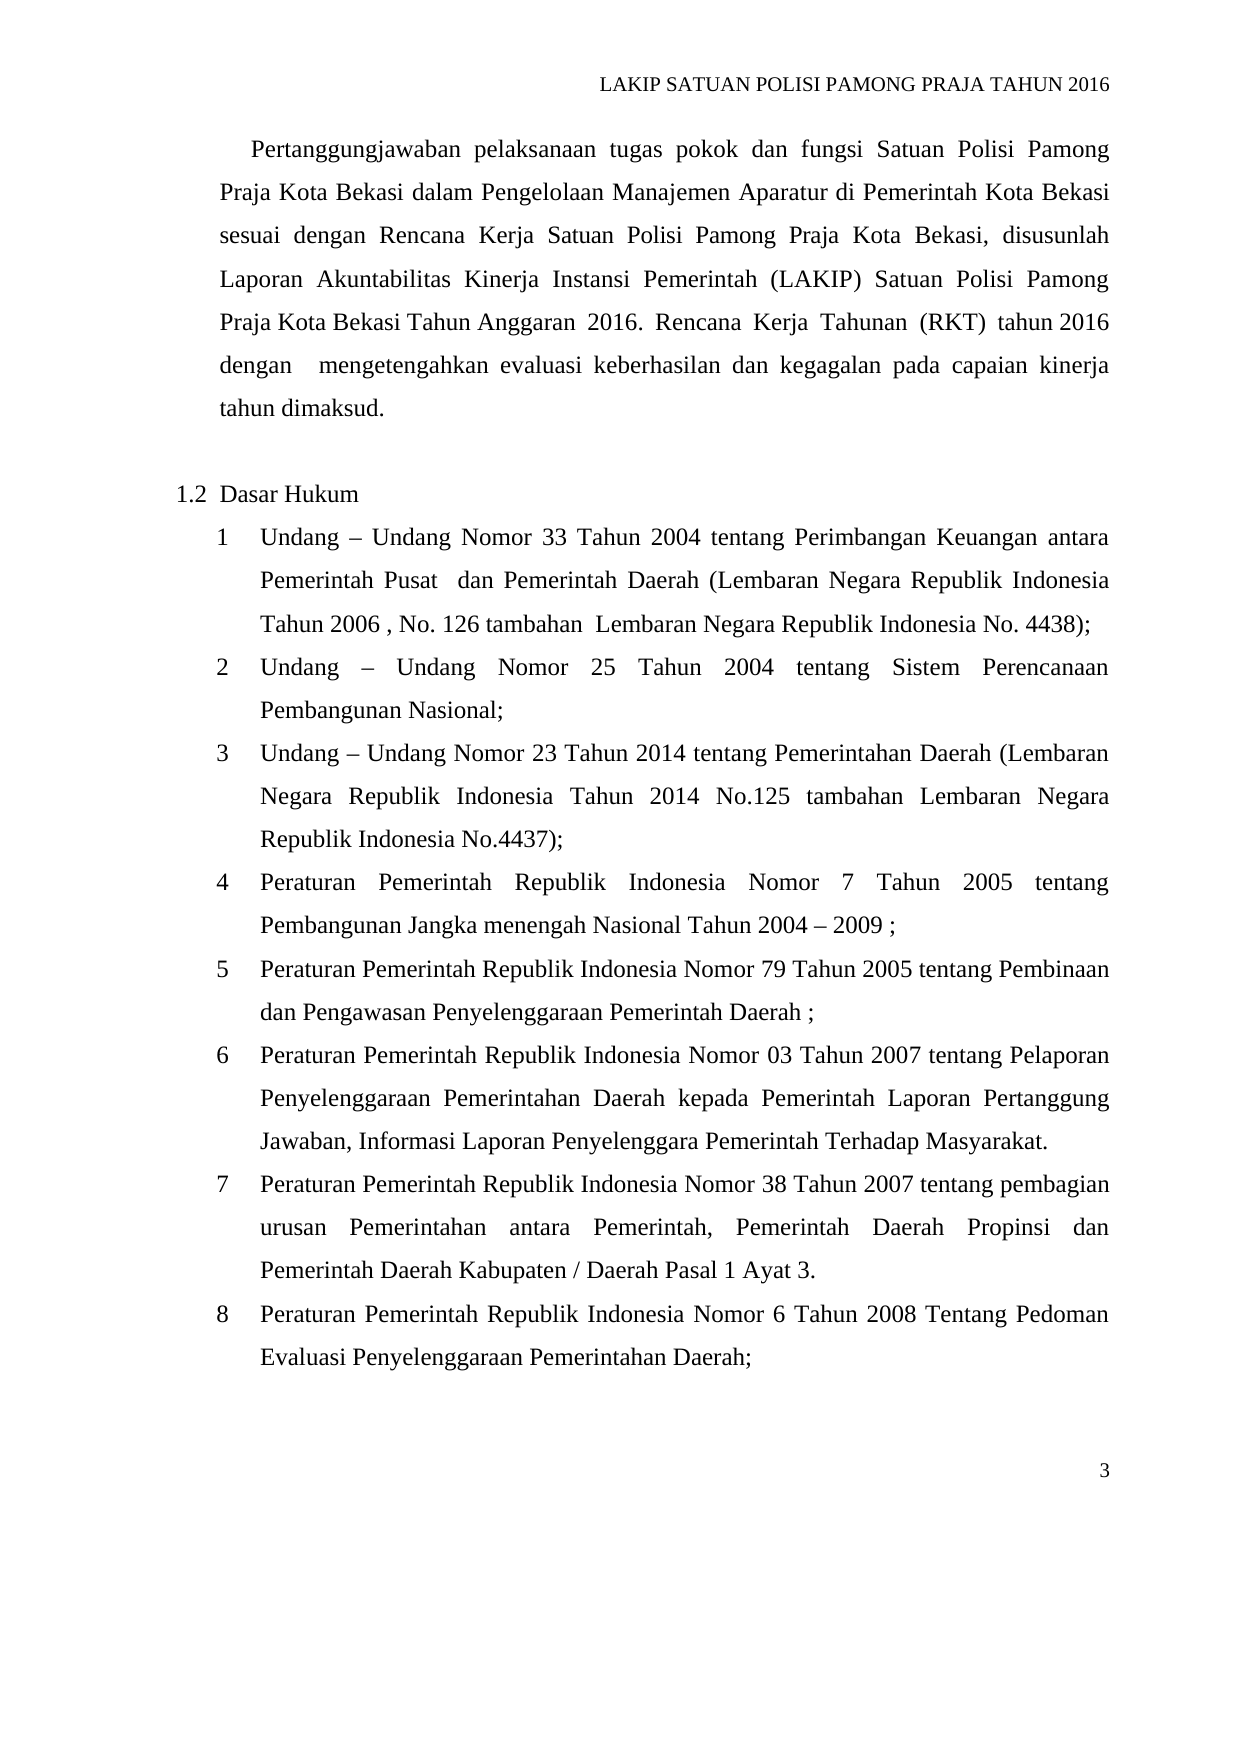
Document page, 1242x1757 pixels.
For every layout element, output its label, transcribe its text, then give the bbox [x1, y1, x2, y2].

list Peraturan Pemerintah Republik Indonesia Nomor 7 Tahun 2005 tentang Pembangunan Jangka menengah Nasional Tahun 2004 – 2009 ; [216, 867, 1110, 939]
list Undang – Undang Nomor 25 Tahun 2004 tentang Sistem Perencanaan Pembangunan Nasional; [216, 652, 1110, 724]
list Undang – Undang Nomor 23 Tahun 2014 tentang Pemerintahan Daerah (Lembaran Negara Republik Indonesia Tahun 2014 No.125 tambahan Lembaran Negara Republik Indonesia No.4437); [216, 738, 1110, 853]
list Peraturan Pemerintah Republik Indonesia Nomor 79 Tahun 2005 tentang Pembinaan dan Pengawasan Penyelenggaraan Pemerintah Daerah ; [216, 954, 1110, 1026]
list Peraturan Pemerintah Republik Indonesia Nomor 38 Tahun 2007 tentang pembagian urusan Pemerintahan antara Pemerintah, Pemerintah Daerah Propinsi dan Pemerintah Daerah Kabupaten / Daerah Pasal 1 Ayat 3. [216, 1169, 1110, 1284]
list Pertanggungjawaban pelaksanaan tugas pokok dan fungsi Satuan Polisi Pamong Praja Kota Bekasi dalam Pengelolaan Manajemen Aparatur di Pemerintah Kota Bekasi sesuai dengan Rencana Kerja Satuan Polisi Pamong Praja Kota Bekasi, disusunlah Laporan Akuntabilitas Kinerja Instansi Pemerintah (LAKIP) Satuan Polisi Pamong Praja Kota Bekasi Tahun Anggaran 2016. Rencana Kerja Tahunan (RKT) tahun 2016 dengan mengetengahkan evaluasi keberhasilan dan kegagalan pada capaian kinerja tahun dimaksud. [219, 134, 1110, 422]
list Peraturan Pemerintah Republik Indonesia Nomor 6 Tahun 2008 Tentang Pedoman Evaluasi Penyelenggaraan Pemerintahan Daerah; [216, 1299, 1110, 1371]
list Undang – Undang Nomor 33 Tahun 2004 tentang Perimbangan Keuangan antara Pemerintah Pusat dan Pemerintah Daerah (Lembaran Negara Republik Indonesia Tahun 2006 , No. 126 tambahan Lembaran Negara Republik Indonesia No. 4438); [216, 522, 1110, 637]
list Peraturan Pemerintah Republik Indonesia Nomor 03 Tahun 2007 tentang Pelaporan Penyelenggaraan Pemerintahan Daerah kepada Pemerintah Laporan Pertanggung Jawaban, Informasi Laporan Penyelenggara Pemerintah Terhadap Masyarakat. [216, 1040, 1110, 1155]
list Dasar Hukum [176, 479, 1110, 508]
